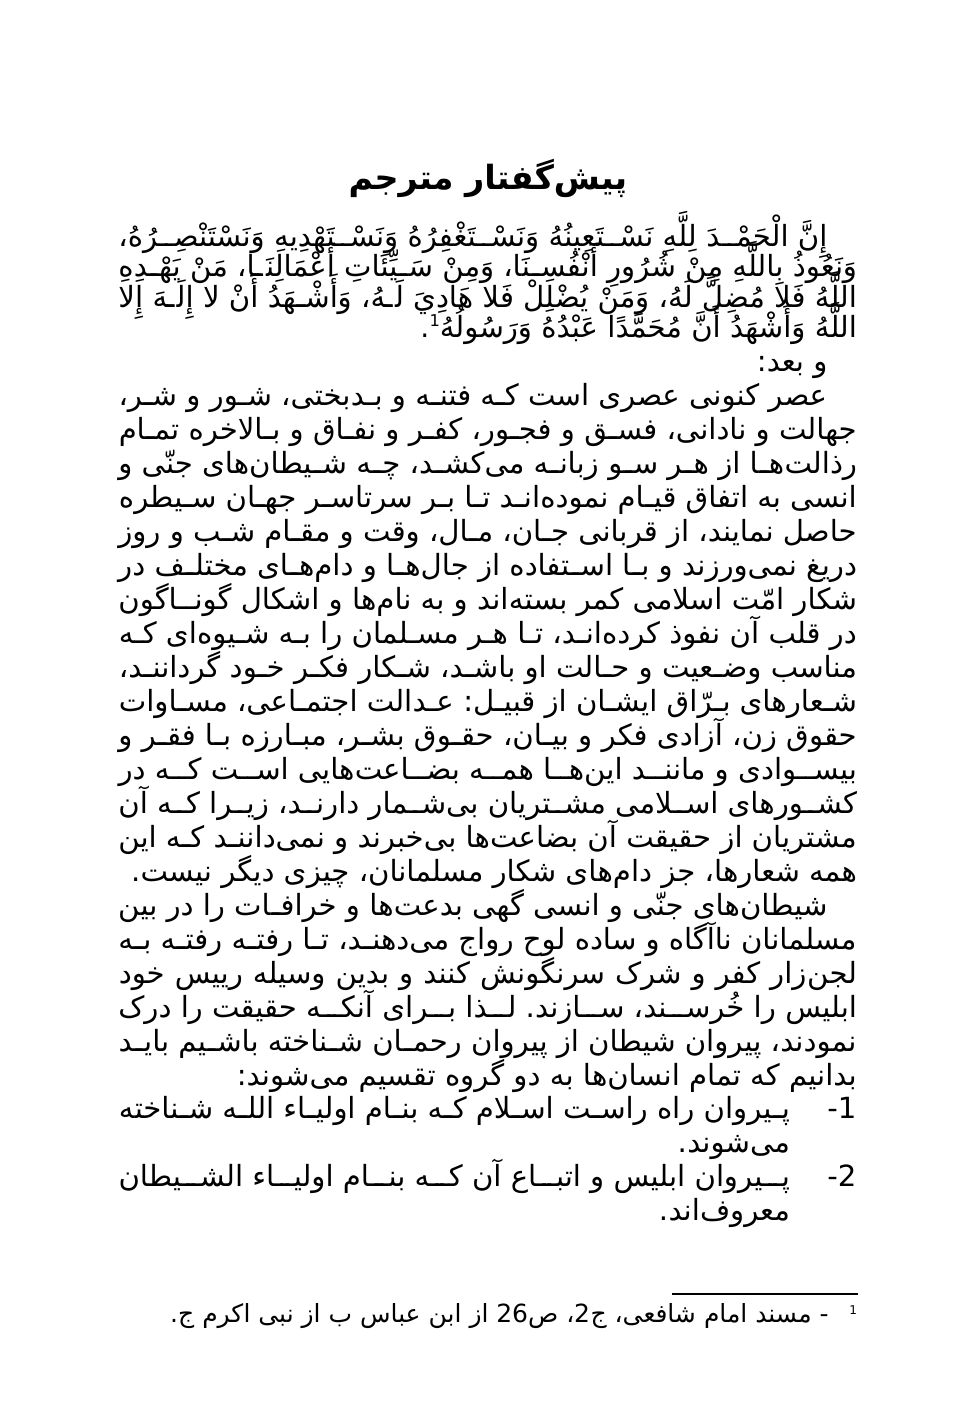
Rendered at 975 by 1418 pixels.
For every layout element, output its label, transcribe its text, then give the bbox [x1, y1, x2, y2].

text عصر کنونی عصری است که فتنه و بدبختی، شور و شر، جهالت و نادانی، فسق و فجور، کفر و نفاق و بالاخره تمام رذالت‌ها از هر سو زبانه می‌کشد، چه شیطان‌های جنّی و انسی به اتفاق قیام نموده‌اند تا بر سرتاسر جهان سیطره حاصل نمایند، از قربانی جان، مال، وقت و مقام شب و روز دریغ نمی‌ورزند و با استفاده از جال‌ها و دام‌های مختلف در شکار امّت اسلامی کمر بسته‌اند و به نام‌ها و اشکال گوناگون در قلب آن نفوذ کرده‌اند، تا هر مسلمان را به شیوه‌ای که مناسب وضعیت و حالت او باشد، شکار فکر خود گردانند، شعارهای برّاق ایشان از قبیل: عدالت اجتماعی، مساوات حقوق زن، آزادی فکر و بیان، حقوق بشر، مبارزه با فقر و بیسوادی و مانند این‌ها همه بضاعت‌هایی است که در کشورهای اسلامی مشتریان بی‌شمار دارند، زیرا که آن مشتریان از حقیقت آن بضاعت‌ها بی‌خبرند و نمی‌دانند که این همه شعارها، جز دام‌های شکار مسلمانان، چیزی دیگر نیست. [118, 379, 857, 888]
list پیروان ابلیس و اتباع آن که بنام اولیاء الشیطان معروف‌اند. [118, 1160, 827, 1228]
list پیروان راه راست اسلام که بنام اولیاء الله شناخته می‌شوند. [118, 1092, 827, 1160]
text إِنَّ الْحَمْدَ لِلَّهِ نَسْتَعِينُهُ وَنَسْتَغْفِرُهُ وَنَسْتَهْدِيهِ وَنَسْتَنْصِرُهُ، وَنَعُوذُ بِاللَّهِ مِنْ شُرُورِ أَنْفُسِنَا، وَمِنْ سَيِّئَاتِ أَعْمَالِنَا، مَنْ يَهْدِهِ اللَّهُ فَلا مُضِلَّ لَهُ، وَمَنْ يُضْلِلْ فَلا هَادِيَ لَهُ، وَأَشْهَدُ أَنْ لا إِلَهَ إِلا اللَّهُ وَأَشْهَدُ أَنَّ مُحَمَّدًا عَبْدُهُ وَرَسُولُهُ. [118, 222, 857, 345]
text و بعد: [118, 345, 857, 379]
text شیطان‌های جنّی و انسی گهی بدعت‌ها و خرافات را در بین مسلمانان ناآگاه و ساده لوح رواج می‌دهند، تا رفته رفته به لجن‌زار کفر و شرک سرنگونش کنند و بدین ‌وسیله رییس خود ابلیس را خُرسند، سازند. لذا برای آنکه حقیقت را درک نمودند، پیروان شیطان از پیروان رحمان شناخته باشیم باید بدانیم که تمام انسان‌ها به دو گروه تقسیم می‌شوند: [118, 888, 857, 1092]
text پیش‌گفتار مترجم [118, 158, 857, 197]
